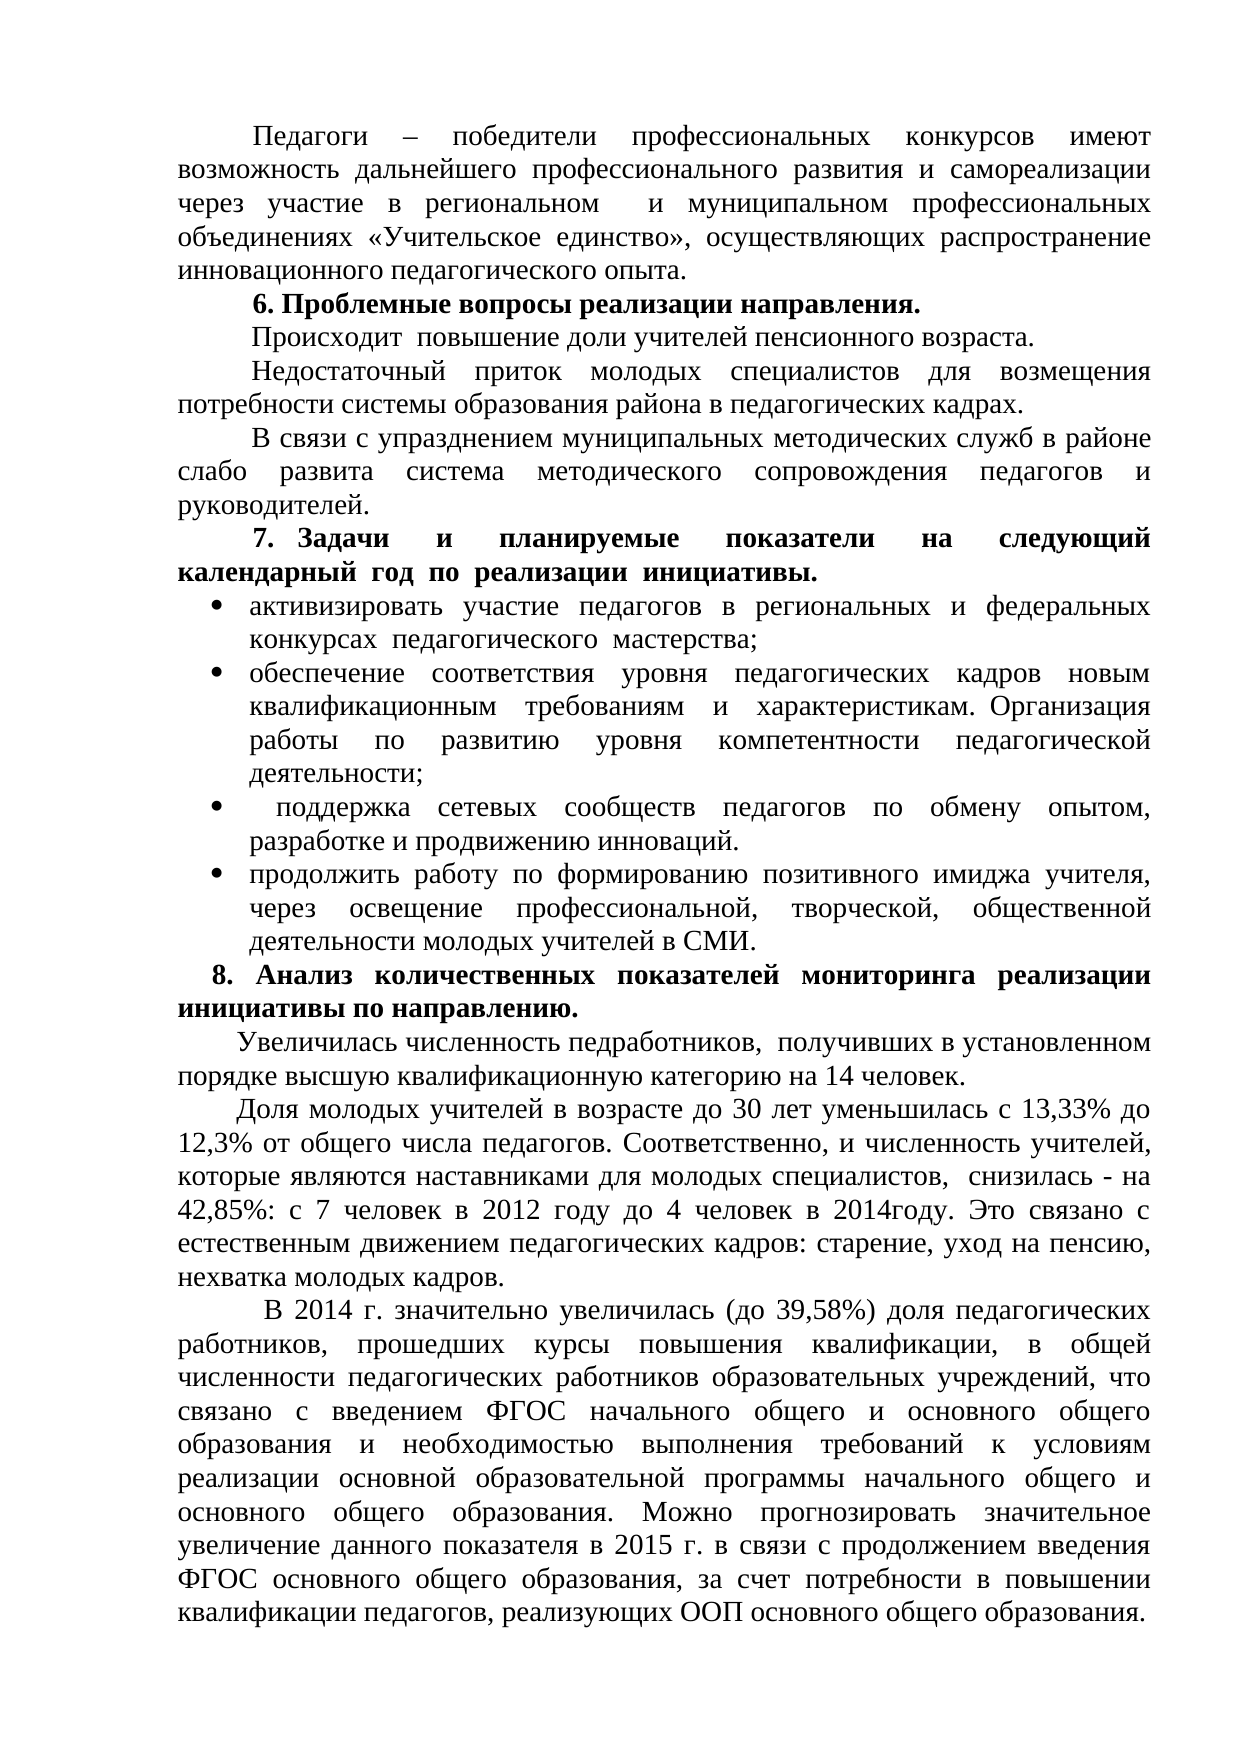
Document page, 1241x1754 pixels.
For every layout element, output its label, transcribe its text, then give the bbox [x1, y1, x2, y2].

list активизировать участие педагогов в региональных и федеральных конкурсах педагогического мастерства; [212, 588, 1152, 655]
text Педагоги – победители профессиональных конкурсов имеют возможность дальнейшего профессионального развития и самореализации через участие в региональном и муниципальном профессиональных объединениях «Учительское единство», осуществляющих распространение инновационного педагогического опыта. [177, 118, 1152, 286]
text 6. Проблемные вопросы реализации направления. [177, 286, 1152, 319]
text 8. Анализ количественных показателей мониторинга реализации инициативы по направлению. [177, 957, 1152, 1024]
list Недостаточный приток молодых специалистов для возмещения потребности системы образования района в педагогических кадрах. [177, 353, 1152, 420]
list В связи с упразднением муниципальных методических служб в районе слабо развита система методического сопровождения педагогов и руководителей. [177, 420, 1152, 521]
list поддержка сетевых сообществ педагогов по обмену опытом, разработке и продвижению инноваций. [212, 789, 1152, 856]
list продолжить работу по формированию позитивного имиджа учителя, через освещение профессиональной, творческой, общественной деятельности молодых учителей в СМИ. [212, 856, 1152, 957]
text Происходит повышение доли учителей пенсионного возраста. [177, 319, 1152, 353]
list Доля молодых учителей в возрасте до 30 лет уменьшилась с 13,33% до 12,3% от общего числа педагогов. Соответственно, и численность учителей, которые являются наставниками для молодых специалистов, снизилась - на 42,85%: с 7 человек в 2012 году до 4 человек в 2014году. Это связано с естественным движением педагогических кадров: старение, уход на пенсию, нехватка молодых кадров. [177, 1091, 1152, 1292]
text Увеличилась численность педработников, получивших в установленном порядке высшую квалификационную категорию на 14 человек. [177, 1024, 1152, 1091]
text В 2014 г. значительно увеличилась (до 39,58%) доля педагогических работников, прошедших курсы повышения квалификации, в общей численности педагогических работников образовательных учреждений, что связано с введением ФГОС начального общего и основного общего образования и необходимостью выполнения требований к условиям реализации основной образовательной программы начального общего и основного общего образования. Можно прогнозировать значительное увеличение данного показателя в 2015 г. в связи с продолжением введения ФГОС основного общего образования, за счет потребности в повышении квалификации педагогов, реализующих ООП основного общего образования. [177, 1292, 1152, 1628]
text 7. Задачи и планируемые показатели на следующий календарный год по реализации инициативы. [177, 521, 1152, 588]
list обеспечение соответствия уровня педагогических кадров новым квалификационным требованиям и характеристикам. Организация работы по развитию уровня компетентности педагогической деятельности; [212, 655, 1152, 789]
